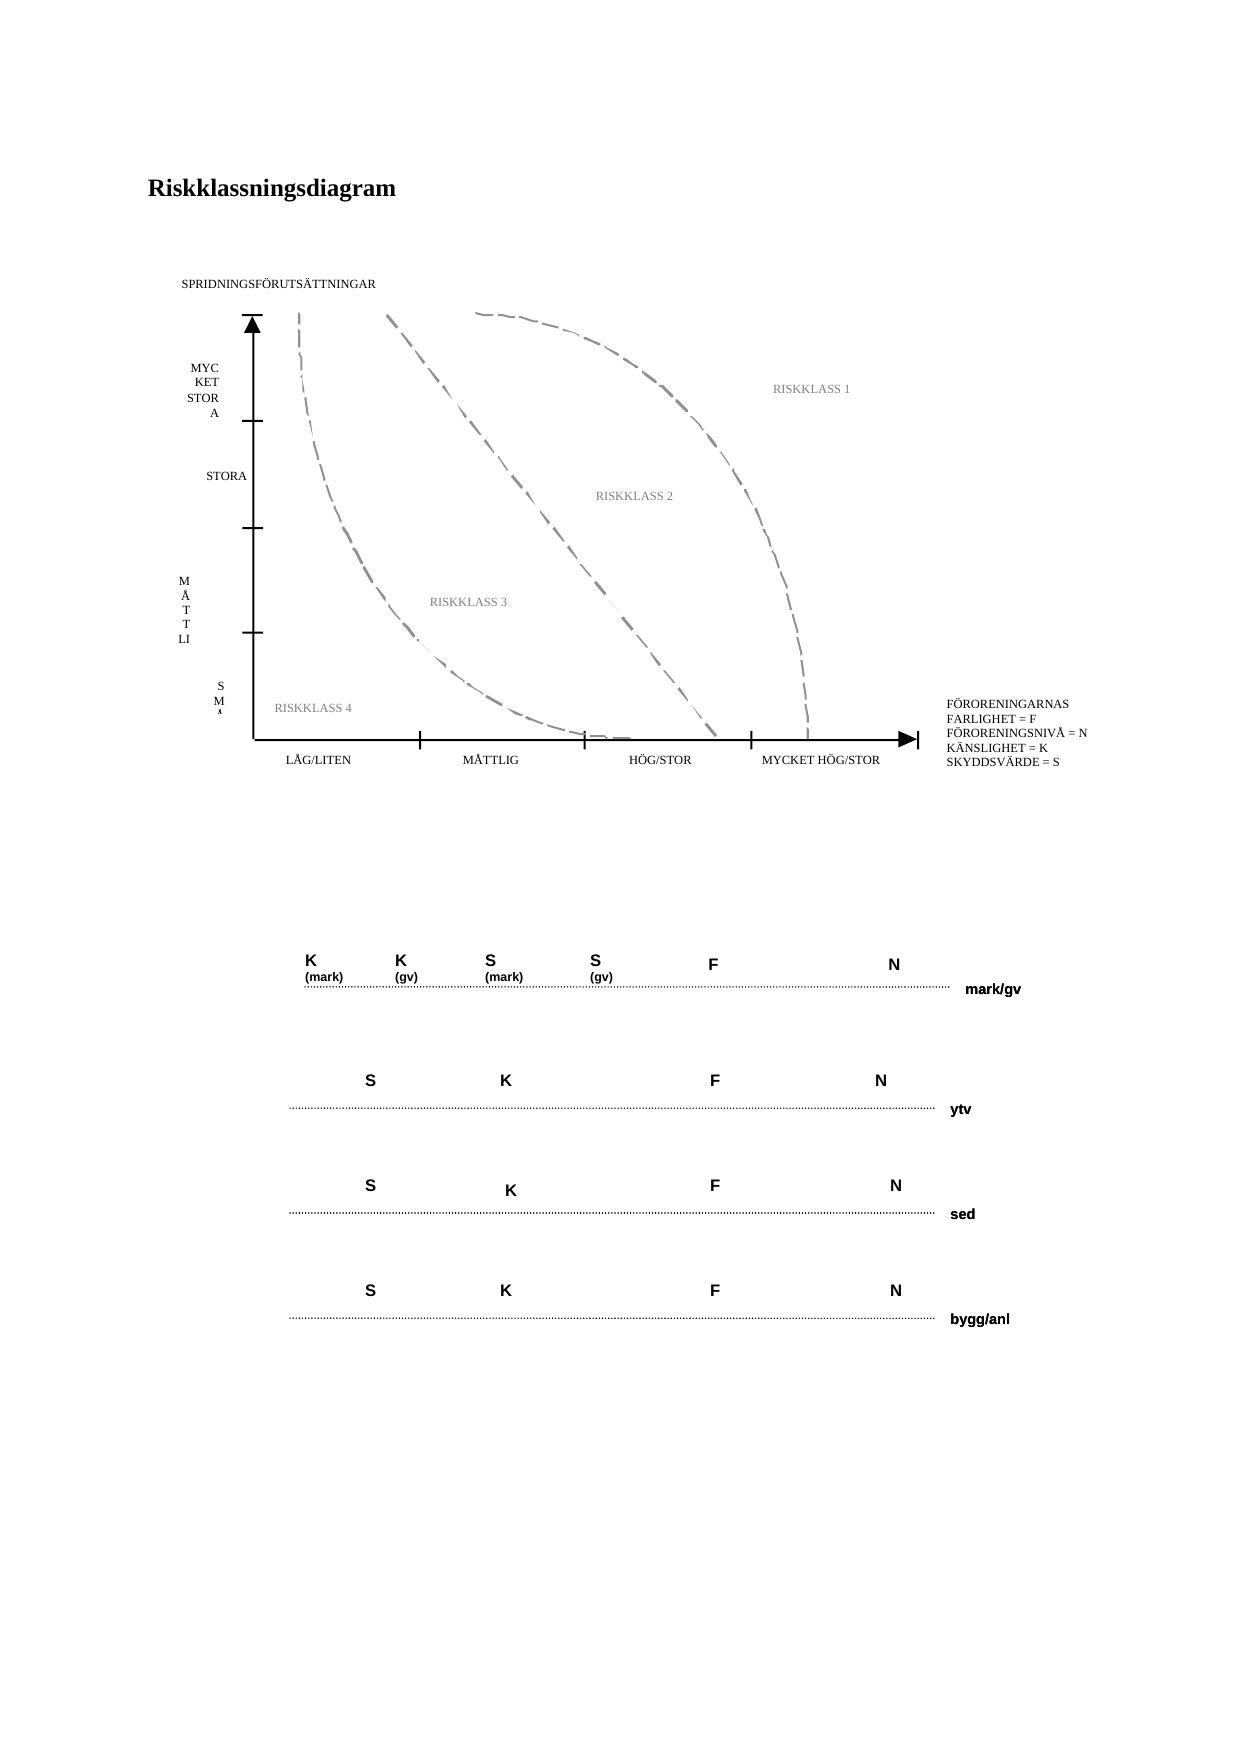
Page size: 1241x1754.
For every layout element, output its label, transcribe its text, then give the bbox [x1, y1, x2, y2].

subtitle Riskklassningsdiagram [148, 173, 1093, 201]
